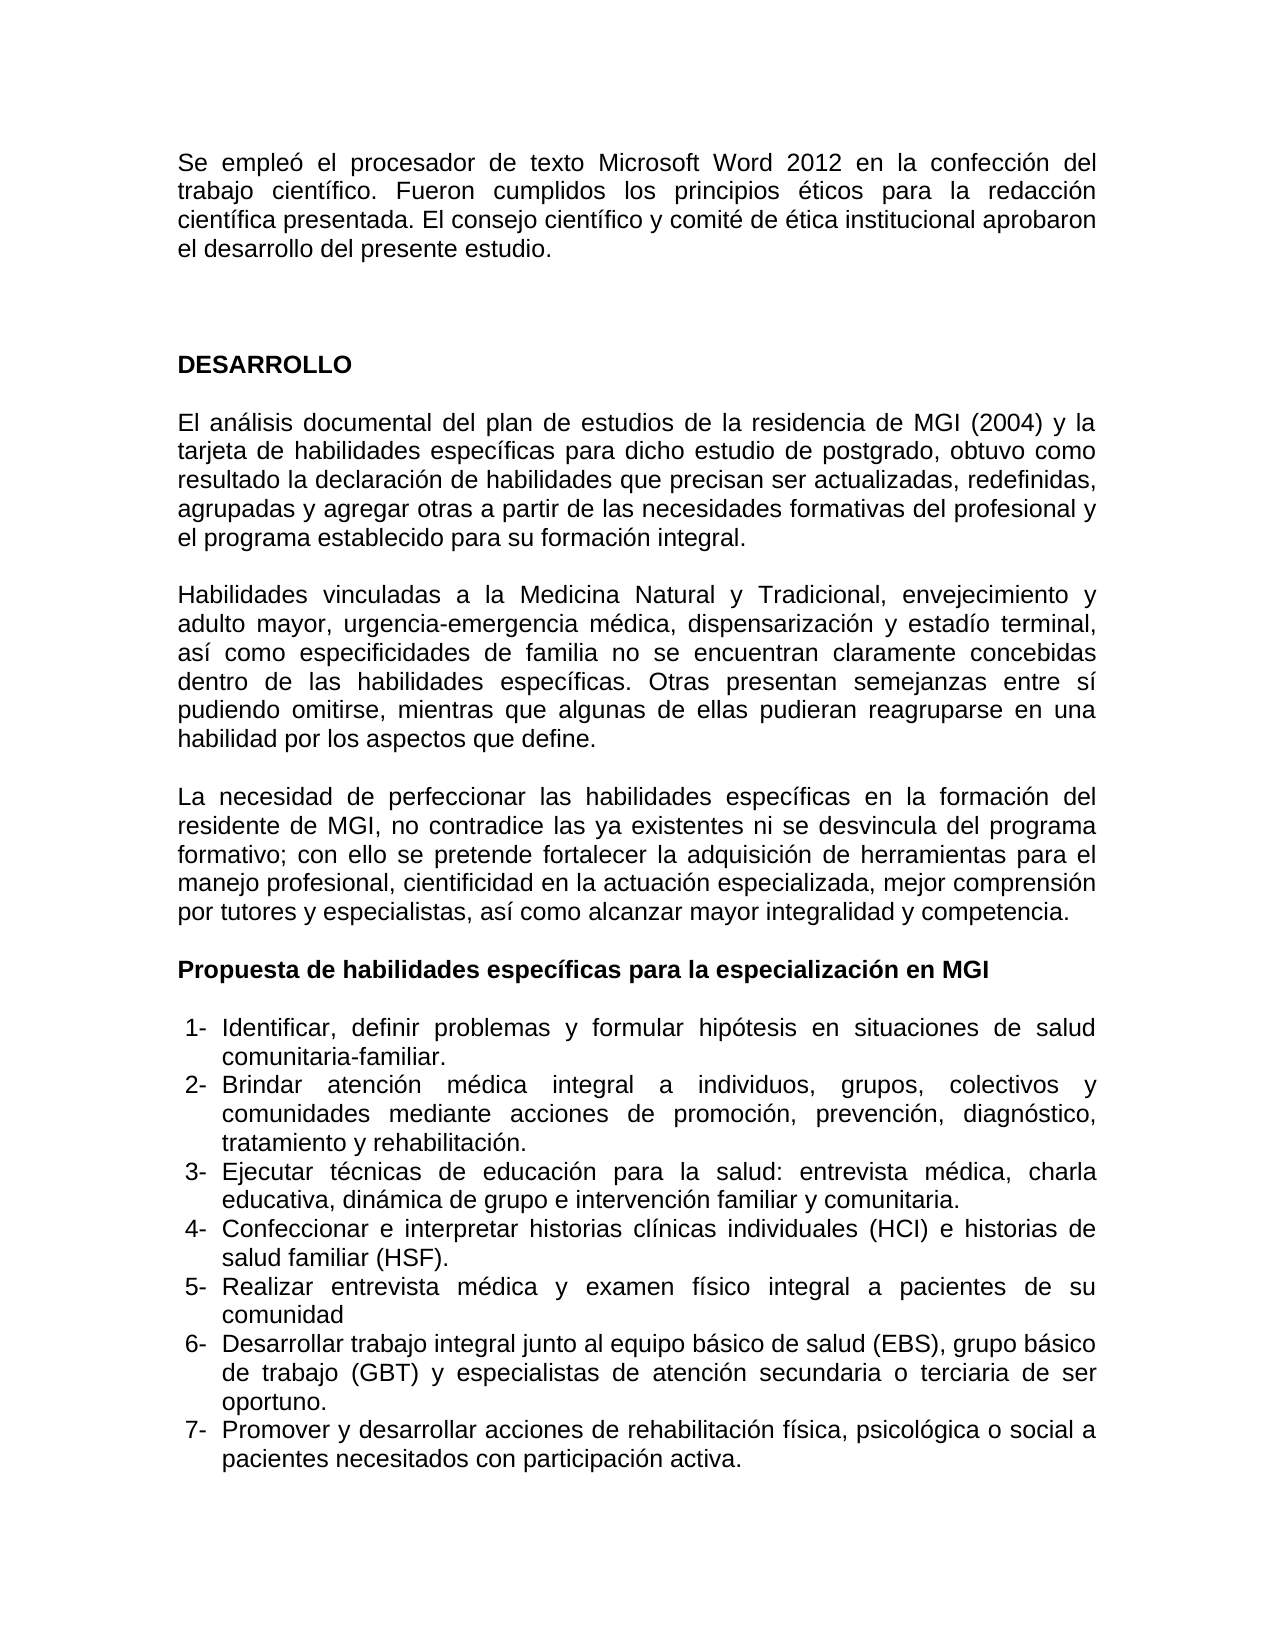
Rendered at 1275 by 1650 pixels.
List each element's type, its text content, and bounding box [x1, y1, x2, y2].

text Se empleó el procesador de texto Microsoft Word 2012 en la confección del trabajo científico. Fueron cumplidos los principios éticos para la redacción científica presentada. El consejo científico y comité de ética institucional aprobaron el desarrollo del presente estudio. [177, 148, 1098, 263]
text La necesidad de perfeccionar las habilidades específicas en la formación del residente de MGI, no contradice las ya existentes ni se desvincula del programa formativo; con ello se pretende fortalecer la adquisición de herramientas para el manejo profesional, cientificidad en la actuación especializada, mejor comprensión por tutores y especialistas, así como alcanzar mayor integralidad y competencia. [177, 782, 1098, 926]
list Confeccionar e interpretar historias clínicas individuales (HCI) e historias de salud familiar (HSF). [207, 1214, 1098, 1272]
list Realizar entrevista médica y examen físico integral a pacientes de su comunidad [207, 1272, 1098, 1329]
text Propuesta de habilidades específicas para la especialización en MGI [177, 955, 1098, 984]
list Identificar, definir problemas y formular hipótesis en situaciones de salud comunitaria-familiar. [207, 1013, 1098, 1071]
list Desarrollar trabajo integral junto al equipo básico de salud (EBS), grupo básico de trabajo (GBT) y especialistas de atención secundaria o terciaria de ser oportuno. [207, 1329, 1098, 1416]
text Habilidades vinculadas a la Medicina Natural y Tradicional, envejecimiento y adulto mayor, urgencia-emergencia médica, dispensarización y estadío terminal, así como especificidades de familia no se encuentran claramente concebidas dentro de las habilidades específicas. Otras presentan semejanzas entre sí pudiendo omitirse, mientras que algunas de ellas pudieran reagruparse en una habilidad por los aspectos que define. [177, 581, 1098, 753]
text DESARROLLO [177, 350, 1098, 378]
list Promover y desarrollar acciones de rehabilitación física, psicológica o social a pacientes necesitados con participación activa. [207, 1416, 1098, 1473]
list Brindar atención médica integral a individuos, grupos, colectivos y comunidades mediante acciones de promoción, prevención, diagnóstico, tratamiento y rehabilitación. [207, 1071, 1098, 1157]
text El análisis documental del plan de estudios de la residencia de MGI (2004) y la tarjeta de habilidades específicas para dicho estudio de postgrado, obtuvo como resultado la declaración de habilidades que precisan ser actualizadas, redefinidas, agrupadas y agregar otras a partir de las necesidades formativas del profesional y el programa establecido para su formación integral. [177, 408, 1098, 551]
list Ejecutar técnicas de educación para la salud: entrevista médica, charla educativa, dinámica de grupo e intervención familiar y comunitaria. [207, 1157, 1098, 1214]
